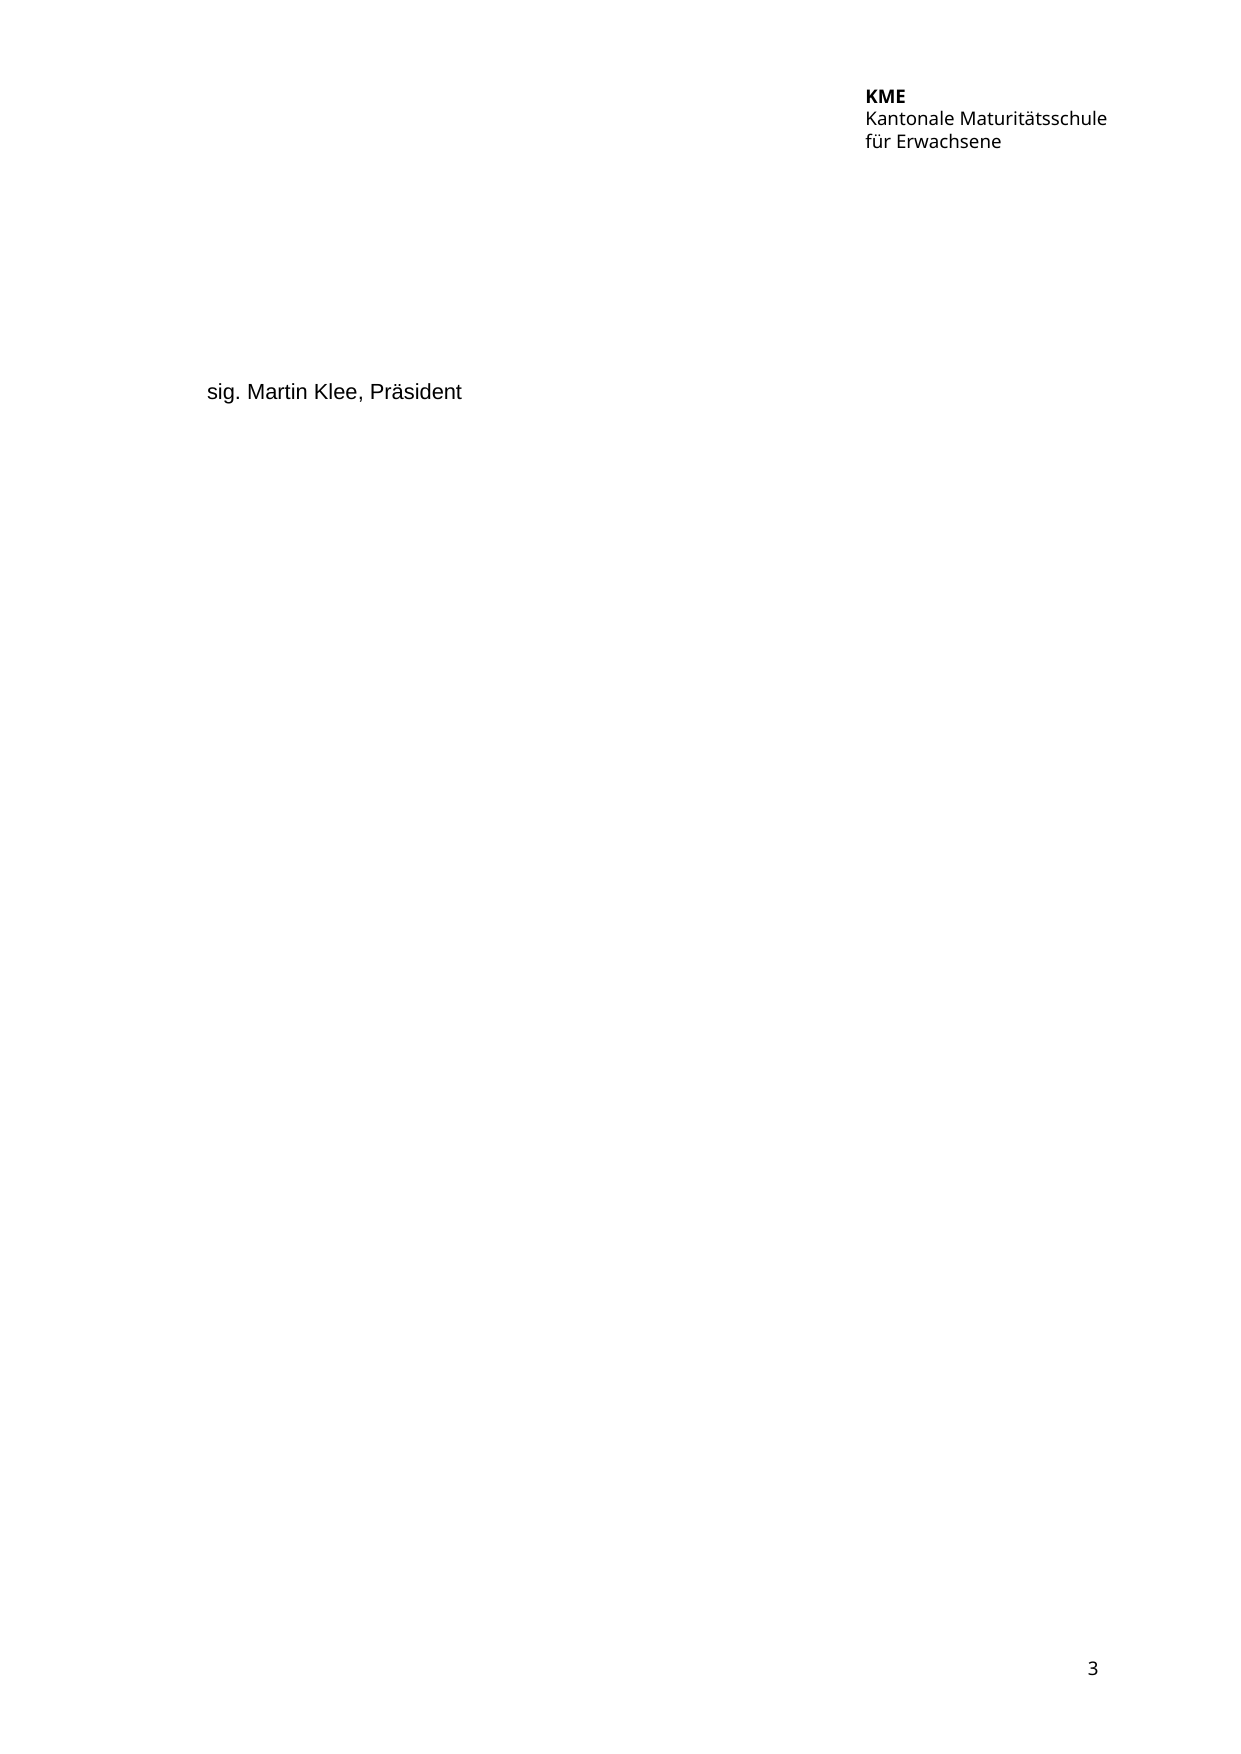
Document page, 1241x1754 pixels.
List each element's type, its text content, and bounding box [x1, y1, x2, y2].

text sig. Martin Klee, Präsident [207, 378, 1098, 404]
